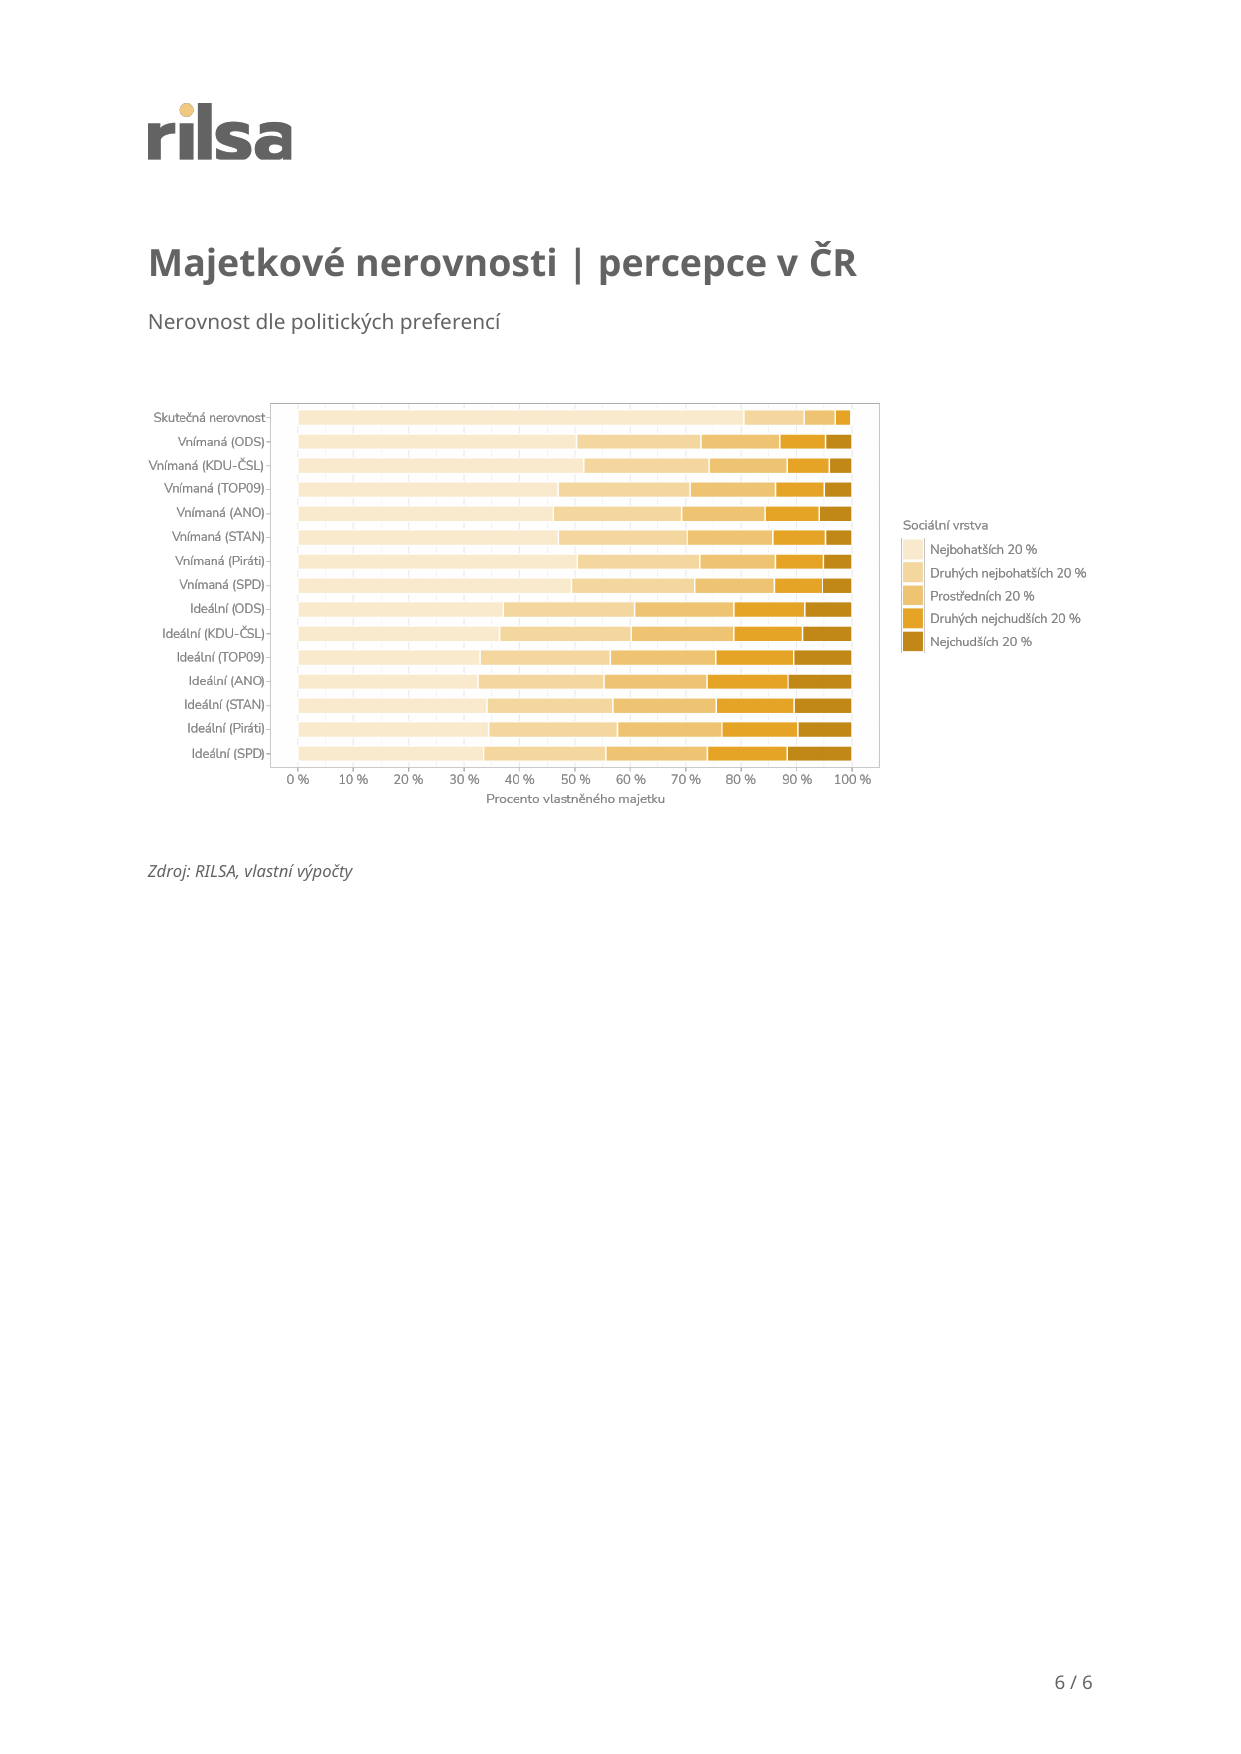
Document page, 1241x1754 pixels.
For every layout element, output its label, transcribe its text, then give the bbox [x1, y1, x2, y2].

text Majetkové nerovnosti | percepce v ČR [148, 236, 1092, 287]
picture [147, 365, 1093, 839]
text Zdroj: RILSA, vlastní výpočty [148, 859, 1092, 882]
picture [147, 103, 292, 160]
text Nerovnost dle politických preferencí [148, 307, 1092, 336]
